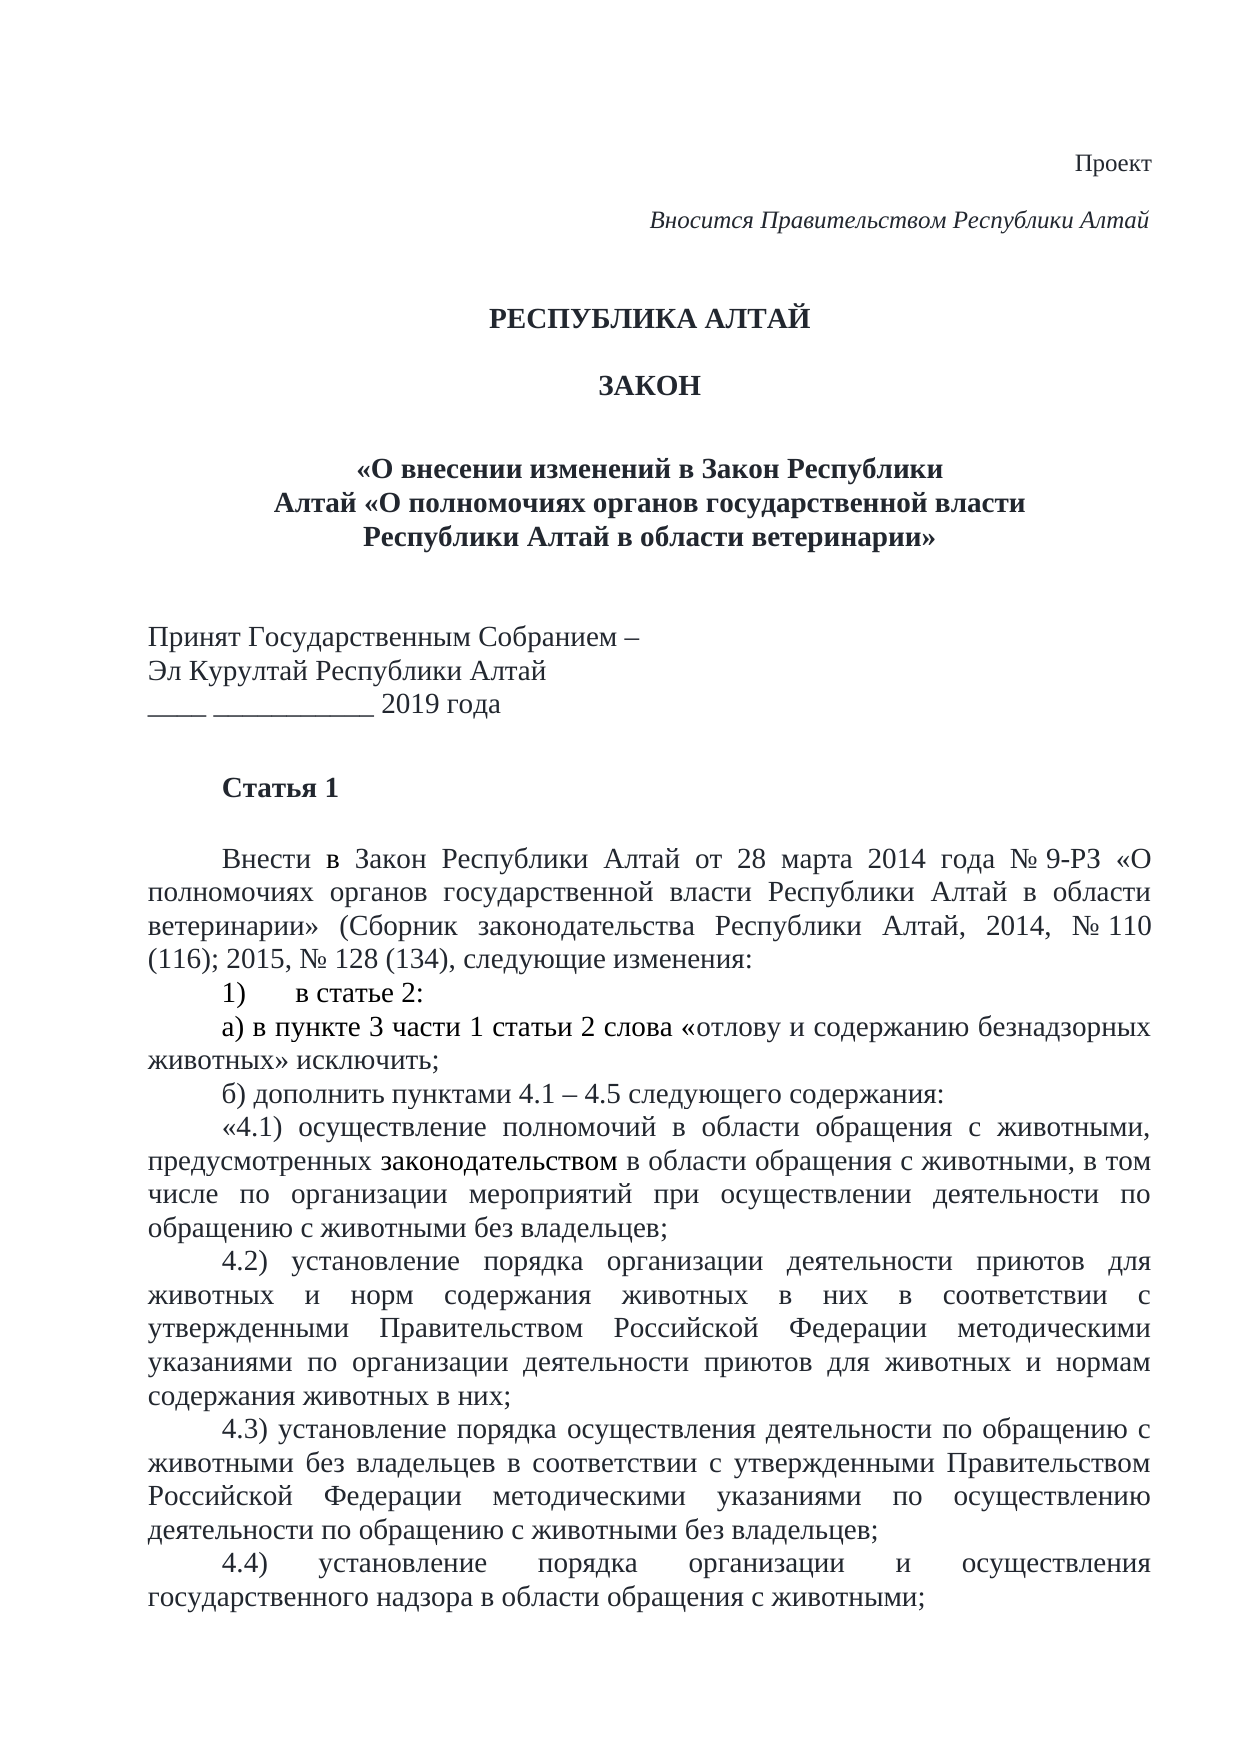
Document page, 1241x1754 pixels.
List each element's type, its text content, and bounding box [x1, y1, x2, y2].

text 4.2) установление порядка организации деятельности приютов для животных и норм содержания животных в них в соответствии с утвержденными Правительством Российской Федерации методическими указаниями по организации деятельности приютов для животных и нормам содержания животных в них; [148, 1243, 1152, 1411]
text «О внесении изменений в Закон Республики [148, 452, 1152, 485]
text Эл Курултай Республики Алтай [148, 653, 1152, 686]
list в статье 2: [148, 975, 1152, 1009]
text Проект [148, 148, 1152, 176]
text «4.1) осуществление полномочий в области обращения с животными, предусмотренных законодательством в области обращения с животными, в том числе по организации мероприятий при осуществлении деятельности по обращению с животными без владельцев; [660, 1210, 1152, 1243]
text ЗАКОН [148, 368, 1152, 402]
text РЕСПУБЛИКА АЛТАЙ [148, 301, 1152, 334]
text Внести в Закон Республики Алтай от 28 марта 2014 года № 9-РЗ «О полномочиях органов государственной власти Республики Алтай в области ветеринарии» (Сборник законодательства Республики Алтай, 2014, № 110 (116); 2015, № 128 (134), следующие изменения: [148, 841, 1152, 975]
text Республики Алтай в области ветеринарии» [148, 519, 1152, 552]
text Принят Государственным Собранием – [148, 619, 1152, 653]
text 4.4) установление порядка организации и осуществления государственного надзора в области обращения с животными; [148, 1545, 1152, 1612]
text б) дополнить пунктами 4.1 – 4.5 следующего содержания: [148, 1076, 1152, 1109]
text а) в пункте 3 части 1 статьи 2 слова «отлову и содержанию безнадзорных животных» исключить; [148, 1009, 1152, 1076]
text Статья 1 [148, 770, 1152, 803]
text ____ ___________ 2019 года [148, 686, 1152, 720]
text Алтай «О полномочиях органов государственной власти [148, 485, 1152, 519]
text 4.3) установление порядка осуществления деятельности по обращению с животными без владельцев в соответствии с утвержденными Правительством Российской Федерации методическими указаниями по осуществлению деятельности по обращению с животными без владельцев; [148, 1411, 1152, 1545]
text Вносится Правительством Республики Алтай [148, 205, 1152, 234]
